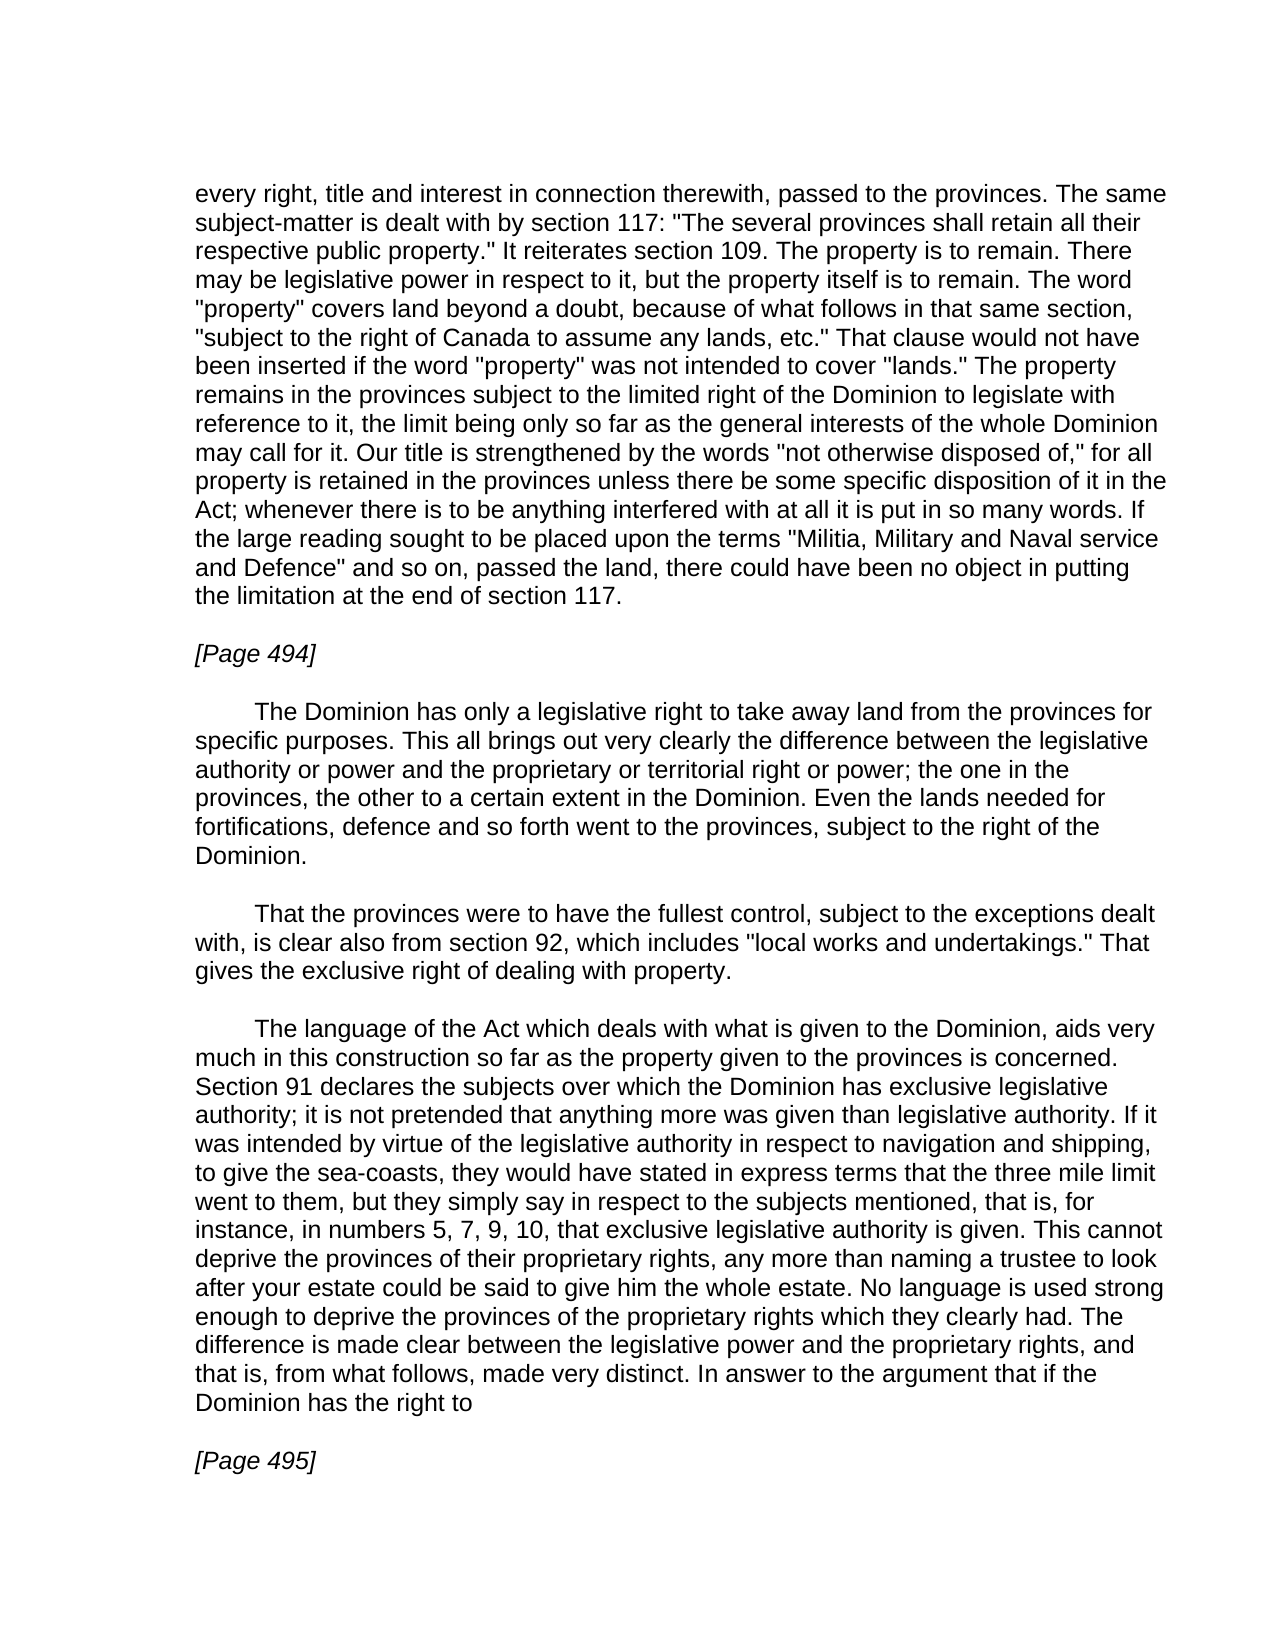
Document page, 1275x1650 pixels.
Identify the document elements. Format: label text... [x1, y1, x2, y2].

text The Dominion has only a legislative right to take away land from the provinces for specific purposes. This all brings out very clearly the difference between the legislative authority or power and the proprietary or territorial right or power; the one in the provinces, the other to a certain extent in the Dominion. Even the lands needed for fortifications, defence and so forth went to the provinces, subject to the right of the Dominion. [195, 697, 1170, 869]
text [Page 495] [195, 1446, 1170, 1474]
text The language of the Act which deals with what is given to the Dominion, aids very much in this construction so far as the property given to the provinces is concerned. Section 91 declares the subjects over which the Dominion has exclusive legislative authority; it is not pretended that anything more was given than legislative authority. If it was intended by virtue of the legislative authority in respect to navigation and shipping, to give the sea-coasts, they would have stated in express terms that the three mile limit went to them, but they simply say in respect to the subjects mentioned, that is, for instance, in numbers 5, 7, 9, 10, that exclusive legislative authority is given. This cannot deprive the provinces of their proprietary rights, any more than naming a trustee to look after your estate could be said to give him the whole estate. No language is used strong enough to deprive the provinces of the proprietary rights which they clearly had. The difference is made clear between the legislative power and the proprietary rights, and that is, from what follows, made very distinct. In answer to the argument that if the Dominion has the right to [195, 1014, 1170, 1417]
text [Page 494] [195, 639, 1170, 668]
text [195, 179, 1170, 610]
text That the provinces were to have the fullest control, subject to the exceptions dealt with, is clear also from section 92, which includes "local works and undertakings." That gives the exclusive right of dealing with property. [195, 899, 1170, 985]
